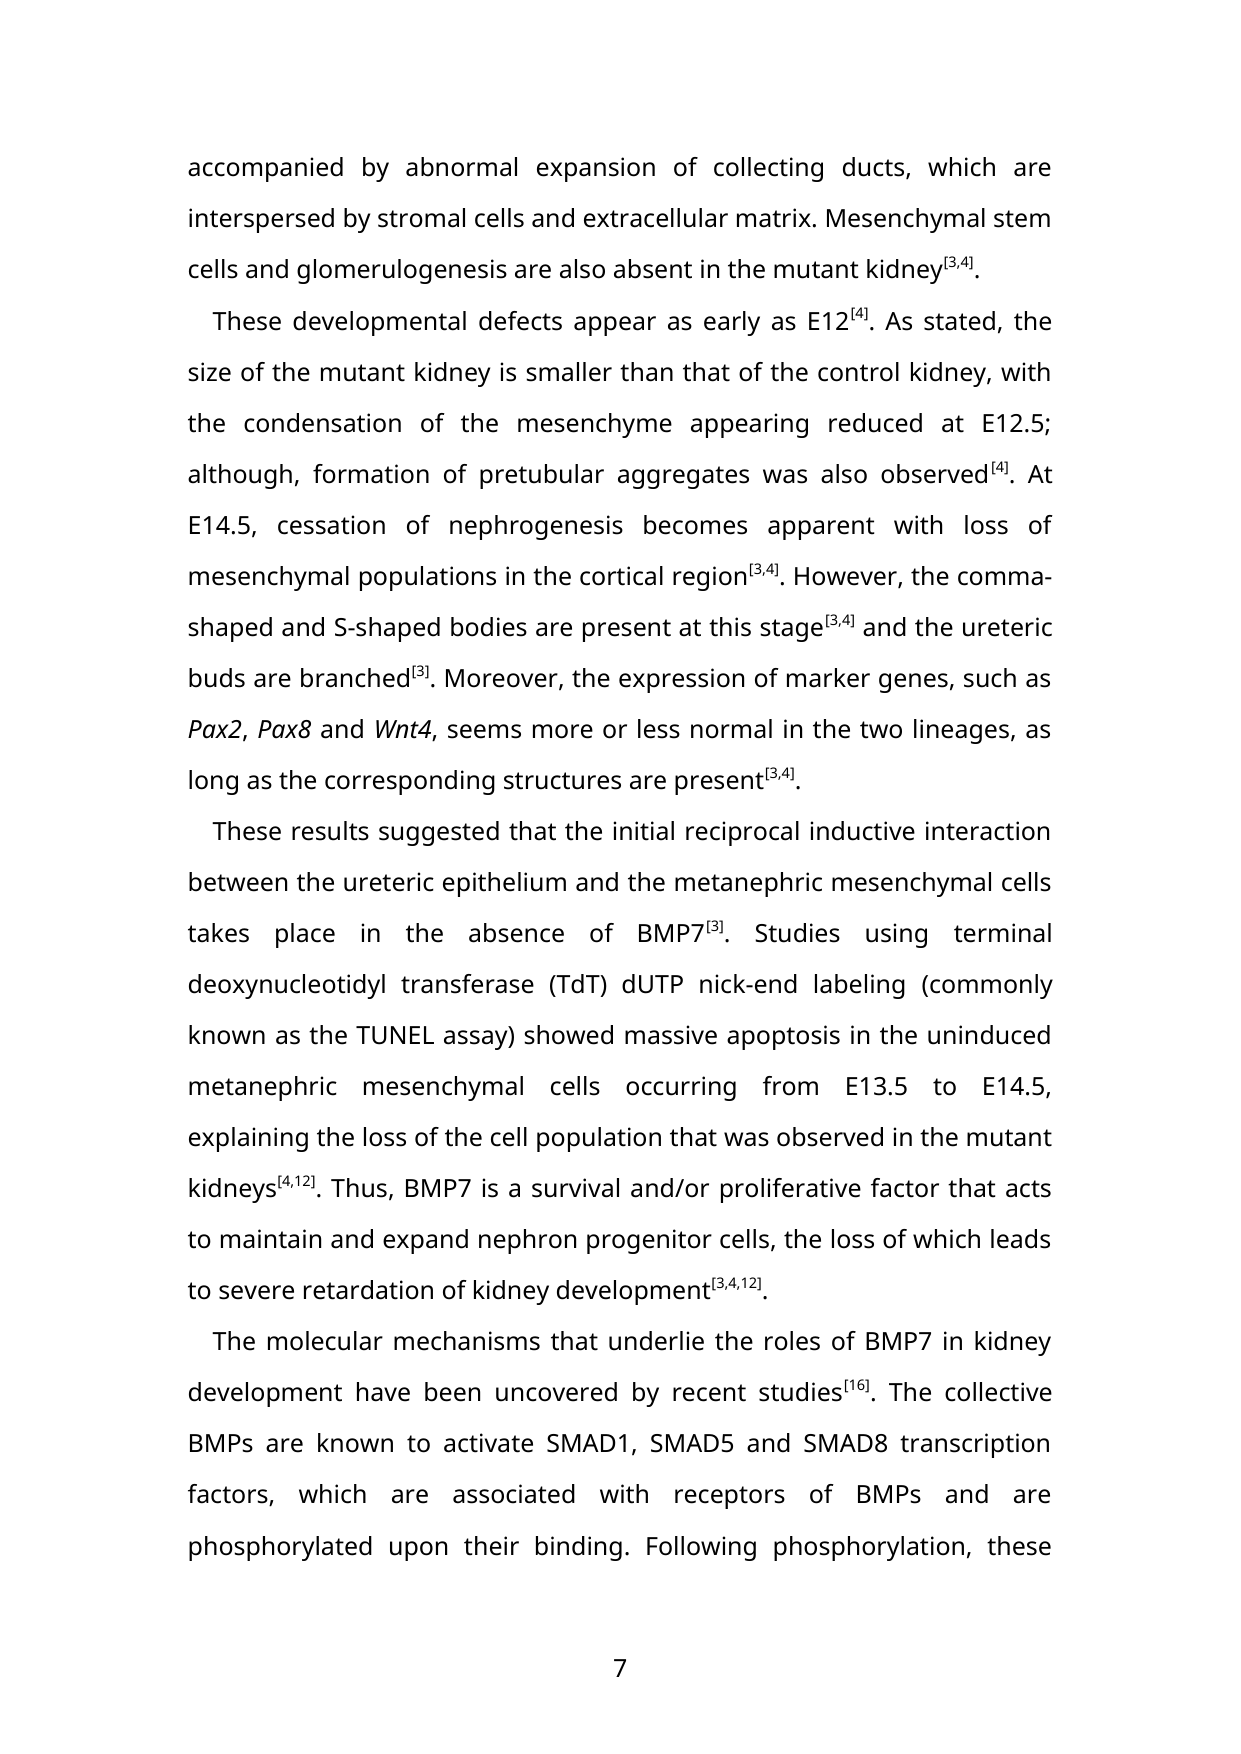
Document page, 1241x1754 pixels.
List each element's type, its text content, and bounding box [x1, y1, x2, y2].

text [187, 1324, 1053, 1562]
text These results suggested that the initial reciprocal inductive interaction between the ureteric epithelium and the metanephric mesenchymal cells takes place in the absence of BMP7[3]. Studies using terminal deoxynucleotidyl transferase (TdT) dUTP nick-end labeling (commonly known as the TUNEL assay) showed massive apoptosis in the uninduced metanephric mesenchymal cells occurring from E13.5 to E14.5, explaining the loss of the cell population that was observed in the mutant kidneys[4,12]. Thus, BMP7 is a survival and/or proliferative factor that acts to maintain and expand nephron progenitor cells, the loss of which leads to severe retardation of kidney development[3,4,12]. [187, 813, 1053, 1307]
text These developmental defects appear as early as E12[4]. As stated, the size of the mutant kidney is smaller than that of the control kidney, with the condensation of the mesenchyme appearing reduced at E12.5; although, formation of pretubular aggregates was also observed[4]. At E14.5, cessation of nephrogenesis becomes apparent with loss of mesenchymal populations in the cortical region[3,4]. However, the comma-shaped and S-shaped bodies are present at this stage[3,4] and the ureteric buds are branched[3]. Moreover, the expression of marker genes, such as Pax2, Pax8 and Wnt4, seems more or less normal in the two lineages, as long as the corresponding structures are present[3,4]. [187, 303, 1053, 797]
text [187, 150, 1053, 286]
